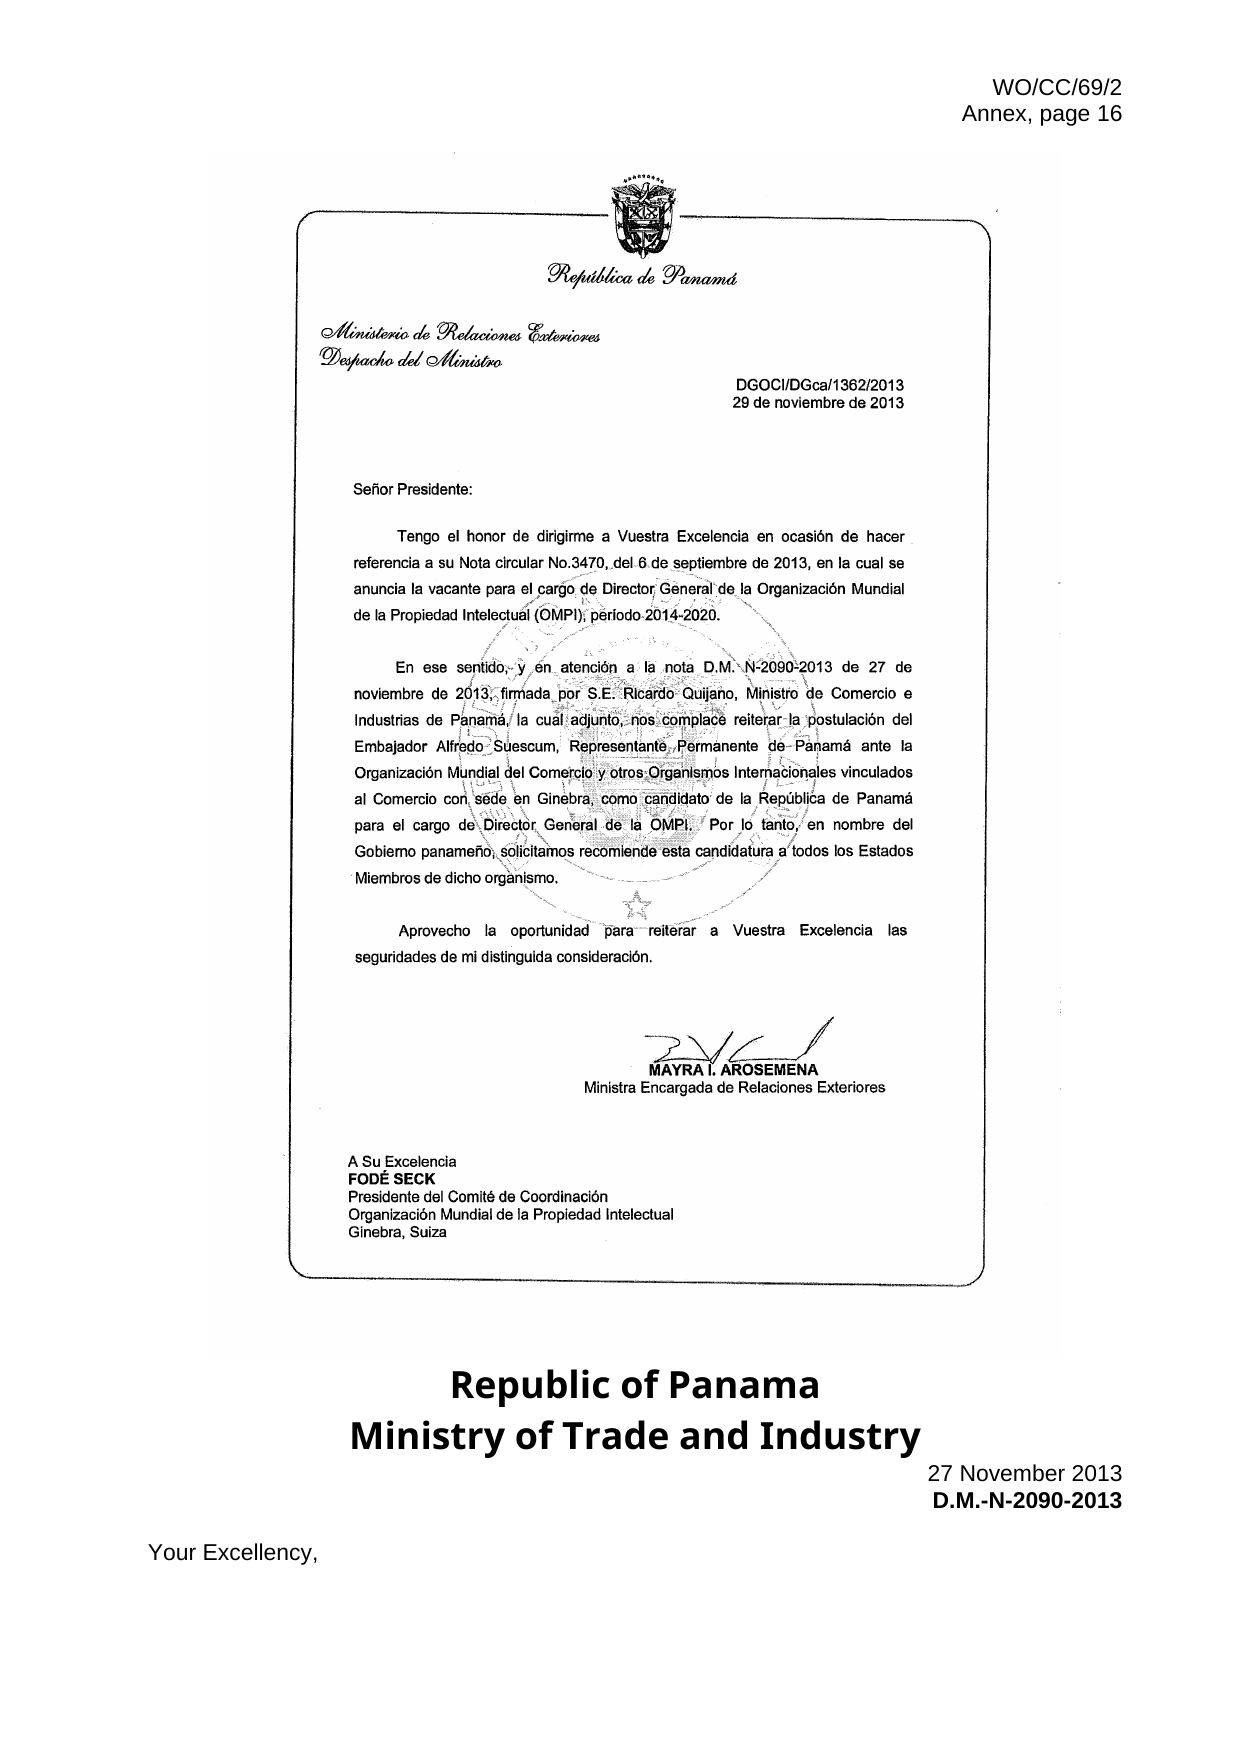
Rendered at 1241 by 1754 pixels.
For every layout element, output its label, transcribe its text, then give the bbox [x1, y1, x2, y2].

text Your Excellency, [148, 1539, 1122, 1566]
text D.M.-N-2090-2013 [148, 1487, 1122, 1513]
text Ministry of Trade and Industry [148, 1409, 1122, 1460]
text Republic of Panama [148, 153, 1122, 1409]
text 27 November 2013 [148, 1460, 1122, 1487]
